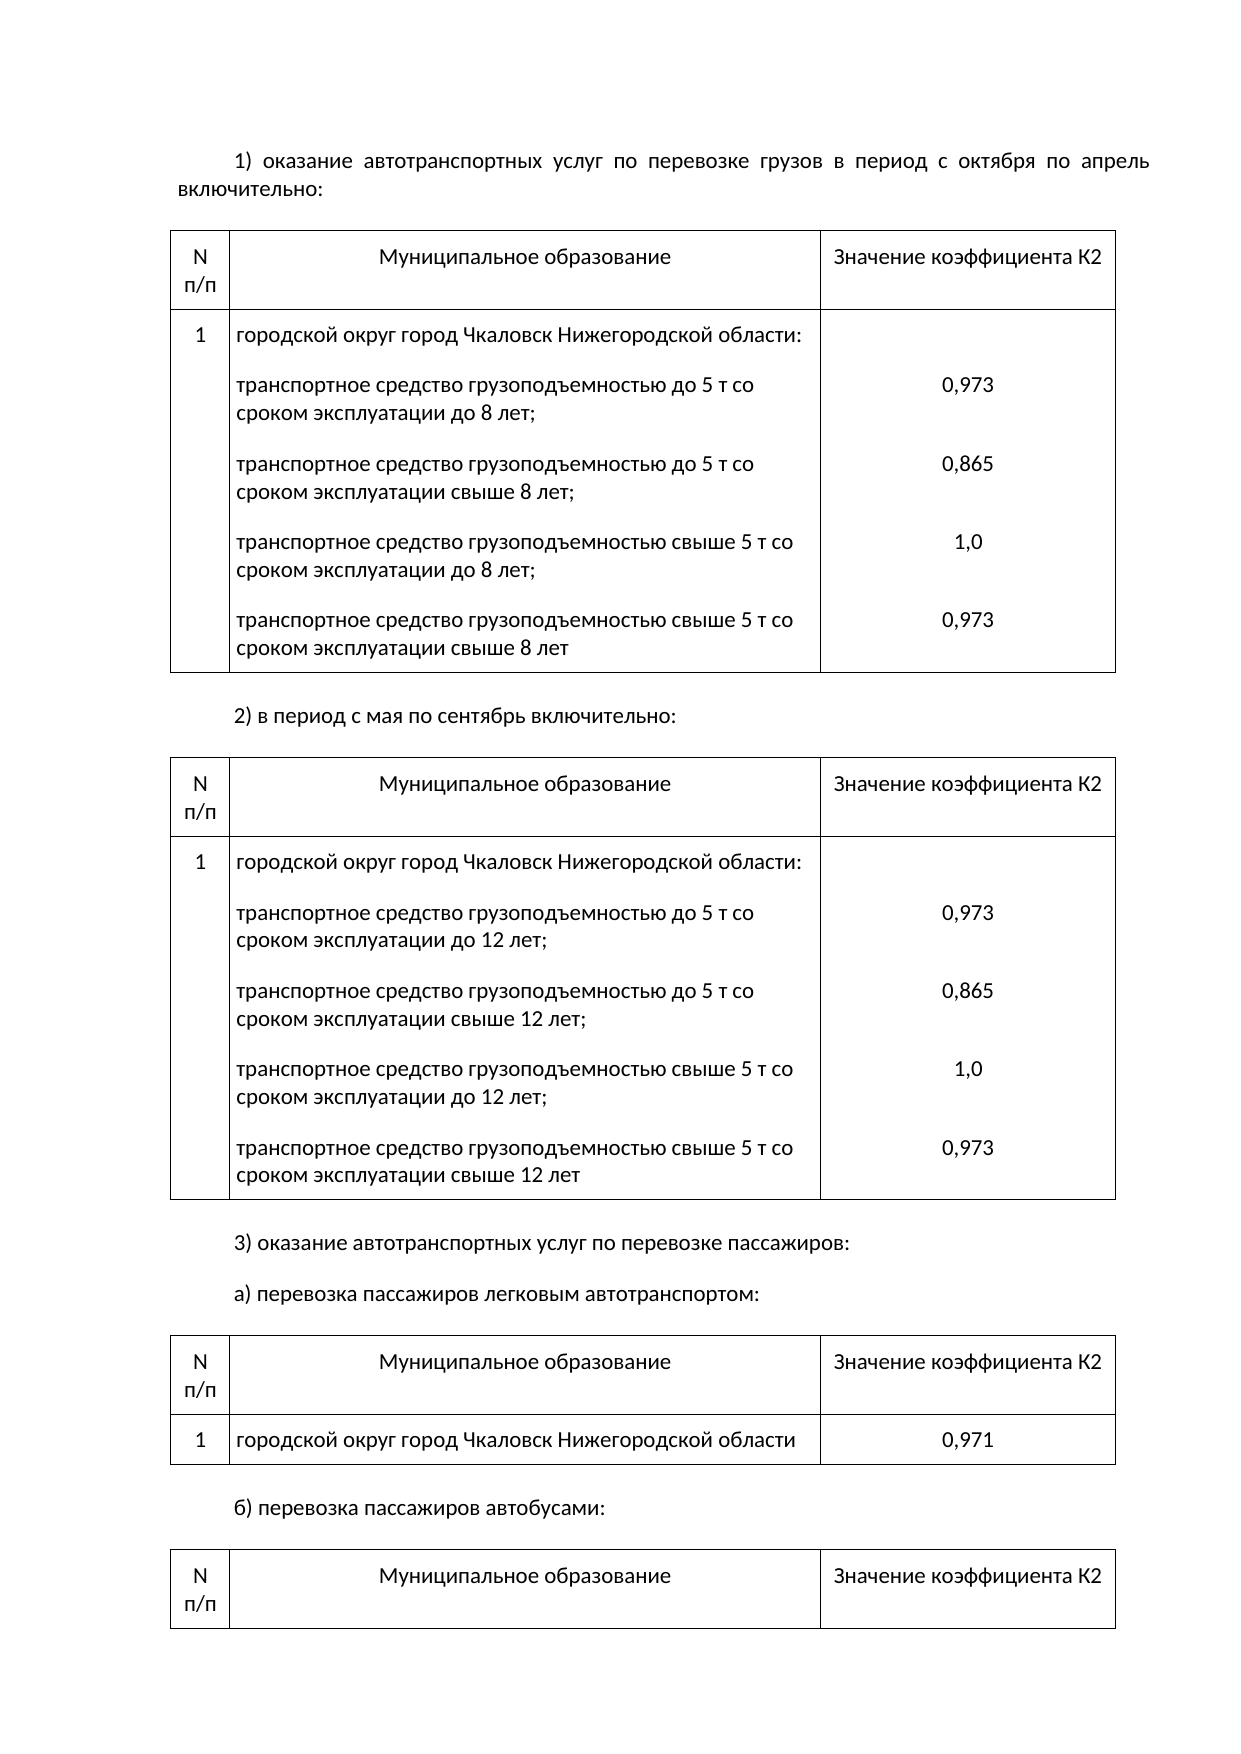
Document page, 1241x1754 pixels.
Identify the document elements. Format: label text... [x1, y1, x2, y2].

table_cell городской округ город Чкаловск Нижегородской области: [230, 310, 820, 359]
table_cell транспортное средство грузоподъемностью свыше 5 т со сроком эксплуатации до 12 лет; [230, 1043, 820, 1121]
table_cell 0,865 [821, 437, 1115, 516]
table_cell городской округ город Чкаловск Нижегородской области: [230, 837, 820, 886]
table_cell транспортное средство грузоподъемностью свыше 5 т со сроком эксплуатации свыше 8 лет [230, 594, 820, 672]
table_cell 1 [171, 310, 229, 672]
table_header N п/п [171, 231, 229, 308]
table_cell транспортное средство грузоподъемностью до 5 т со сроком эксплуатации свыше 8 лет; [230, 437, 820, 516]
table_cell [230, 1415, 820, 1464]
table_cell транспортное средство грузоподъемностью до 5 т со сроком эксплуатации свыше 12 лет; [230, 964, 820, 1043]
table_cell 0,971 [821, 1415, 1115, 1464]
table_cell транспортное средство грузоподъемностью свыше 5 т со сроком эксплуатации свыше 12 лет [230, 1121, 820, 1199]
text 2) в период с мая по сентябрь включительно: [177, 701, 1152, 729]
table_cell 0,973 [821, 1121, 1115, 1199]
table_cell 1 [171, 1415, 229, 1464]
text а) перевозка пассажиров легковым автотранспортом: [177, 1279, 1152, 1307]
table_cell 1,0 [821, 516, 1115, 594]
table_header Муниципальное образование [230, 758, 820, 836]
table_cell [821, 837, 1115, 886]
table_header Значение коэффициента К2 [821, 1336, 1115, 1414]
table_cell 0,973 [821, 359, 1115, 437]
table_cell 0,973 [821, 594, 1115, 672]
table_header Значение коэффициента К2 [821, 231, 1115, 308]
table_cell 0,865 [821, 964, 1115, 1043]
table_cell [821, 310, 1115, 359]
table_header N п/п [171, 758, 229, 836]
table_cell транспортное средство грузоподъемностью до 5 т со сроком эксплуатации до 12 лет; [230, 886, 820, 964]
table_header Муниципальное образование [230, 1336, 820, 1414]
table_header Значение коэффициента К2 [821, 1550, 1115, 1627]
table_header N п/п [171, 1336, 229, 1414]
table_cell 1,0 [821, 1043, 1115, 1121]
text б) перевозка пассажиров автобусами: [177, 1493, 1152, 1521]
table_header Муниципальное образование [230, 231, 820, 308]
table_header Значение коэффициента К2 [821, 758, 1115, 836]
table_cell транспортное средство грузоподъемностью до 5 т со сроком эксплуатации до 8 лет; [230, 359, 820, 437]
text 1) оказание автотранспортных услуг по перевозке грузов в период с октября по апрель включительно: [177, 146, 1152, 202]
table_cell транспортное средство грузоподъемностью свыше 5 т со сроком эксплуатации до 8 лет; [230, 516, 820, 594]
text 3) оказание автотранспортных услуг по перевозке пассажиров: [177, 1228, 1152, 1256]
table_cell 0,973 [821, 886, 1115, 964]
table_cell 1 [171, 837, 229, 1199]
table_header N п/п [171, 1550, 229, 1627]
table_header Муниципальное образование [230, 1550, 820, 1627]
